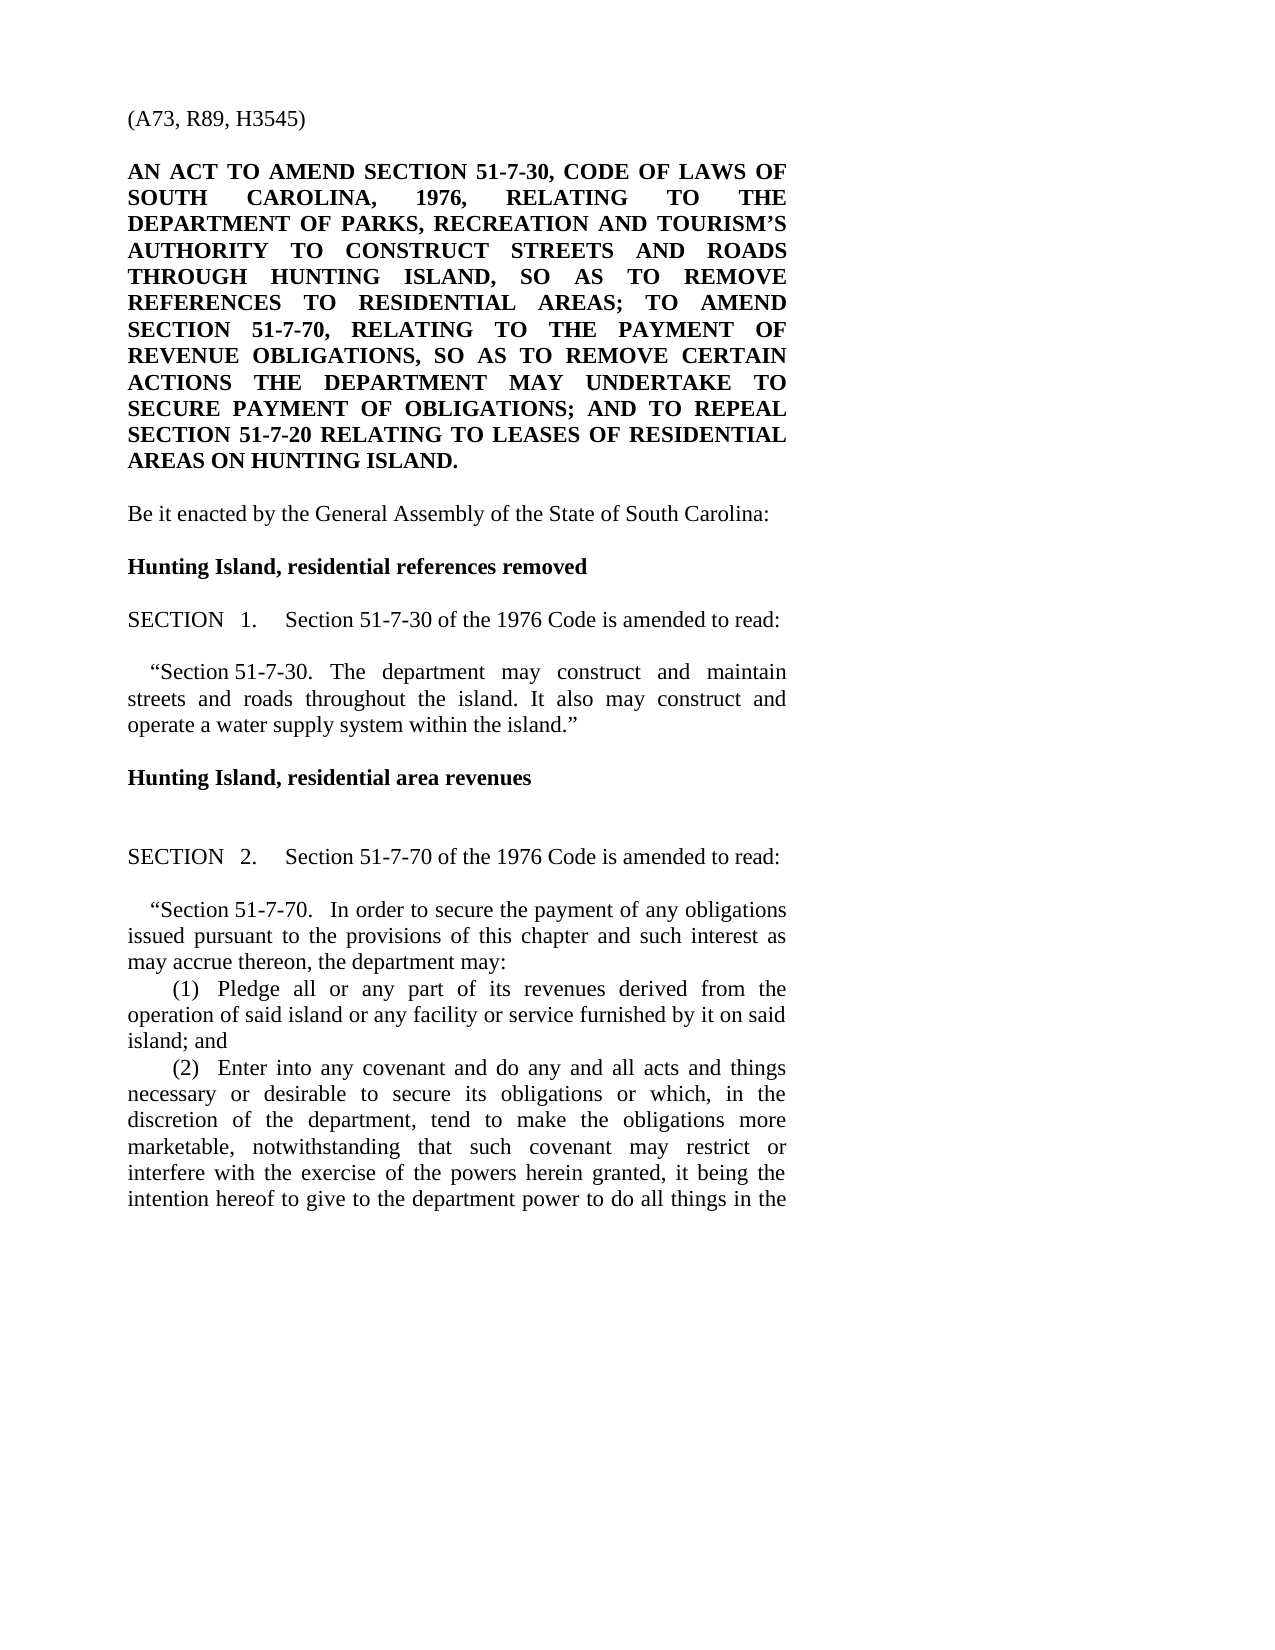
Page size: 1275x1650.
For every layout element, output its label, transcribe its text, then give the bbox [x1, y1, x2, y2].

text AN ACT TO AMEND SECTION 51-7-30, CODE OF LAWS OF SOUTH CAROLINA, 1976, RELATING TO THE DEPARTMENT OF PARKS, RECREATION AND TOURISM’S AUTHORITY TO CONSTRUCT STREETS AND ROADS THROUGH HUNTING ISLAND, SO AS TO REMOVE REFERENCES TO RESIDENTIAL AREAS; TO AMEND SECTION 51-7-70, RELATING TO THE PAYMENT OF REVENUE OBLIGATIONS, SO AS TO REMOVE CERTAIN ACTIONS THE DEPARTMENT MAY UNDERTAKE TO SECURE PAYMENT OF OBLIGATIONS; AND TO REPEAL SECTION 51-7-20 RELATING TO LEASES OF RESIDENTIAL AREAS ON HUNTING ISLAND. [127, 158, 787, 474]
text “Section 51-7-30. The department may construct and maintain streets and roads throughout the island. It also may construct and operate a water supply system within the island.” [127, 658, 787, 737]
text Be it enacted by the General Assembly of the State of South Carolina: [127, 500, 787, 527]
text (A73, R89, H3545) [127, 105, 787, 131]
text “Section 51-7-70. In order to secure the payment of any obligations issued pursuant to the provisions of this chapter and such interest as may accrue thereon, the department may: [127, 896, 787, 975]
text Hunting Island, residential references removed [127, 553, 787, 579]
text (1) Pledge all or any part of its revenues derived from the operation of said island or any facility or service furnished by it on said island; and [127, 975, 787, 1054]
text SECTION 1. Section 51-7-30 of the 1976 Code is amended to read: [127, 606, 787, 632]
text Hunting Island, residential area revenues [127, 764, 787, 790]
text SECTION 2. Section 51-7-70 of the 1976 Code is amended to read: [127, 843, 787, 869]
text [127, 1054, 787, 1212]
